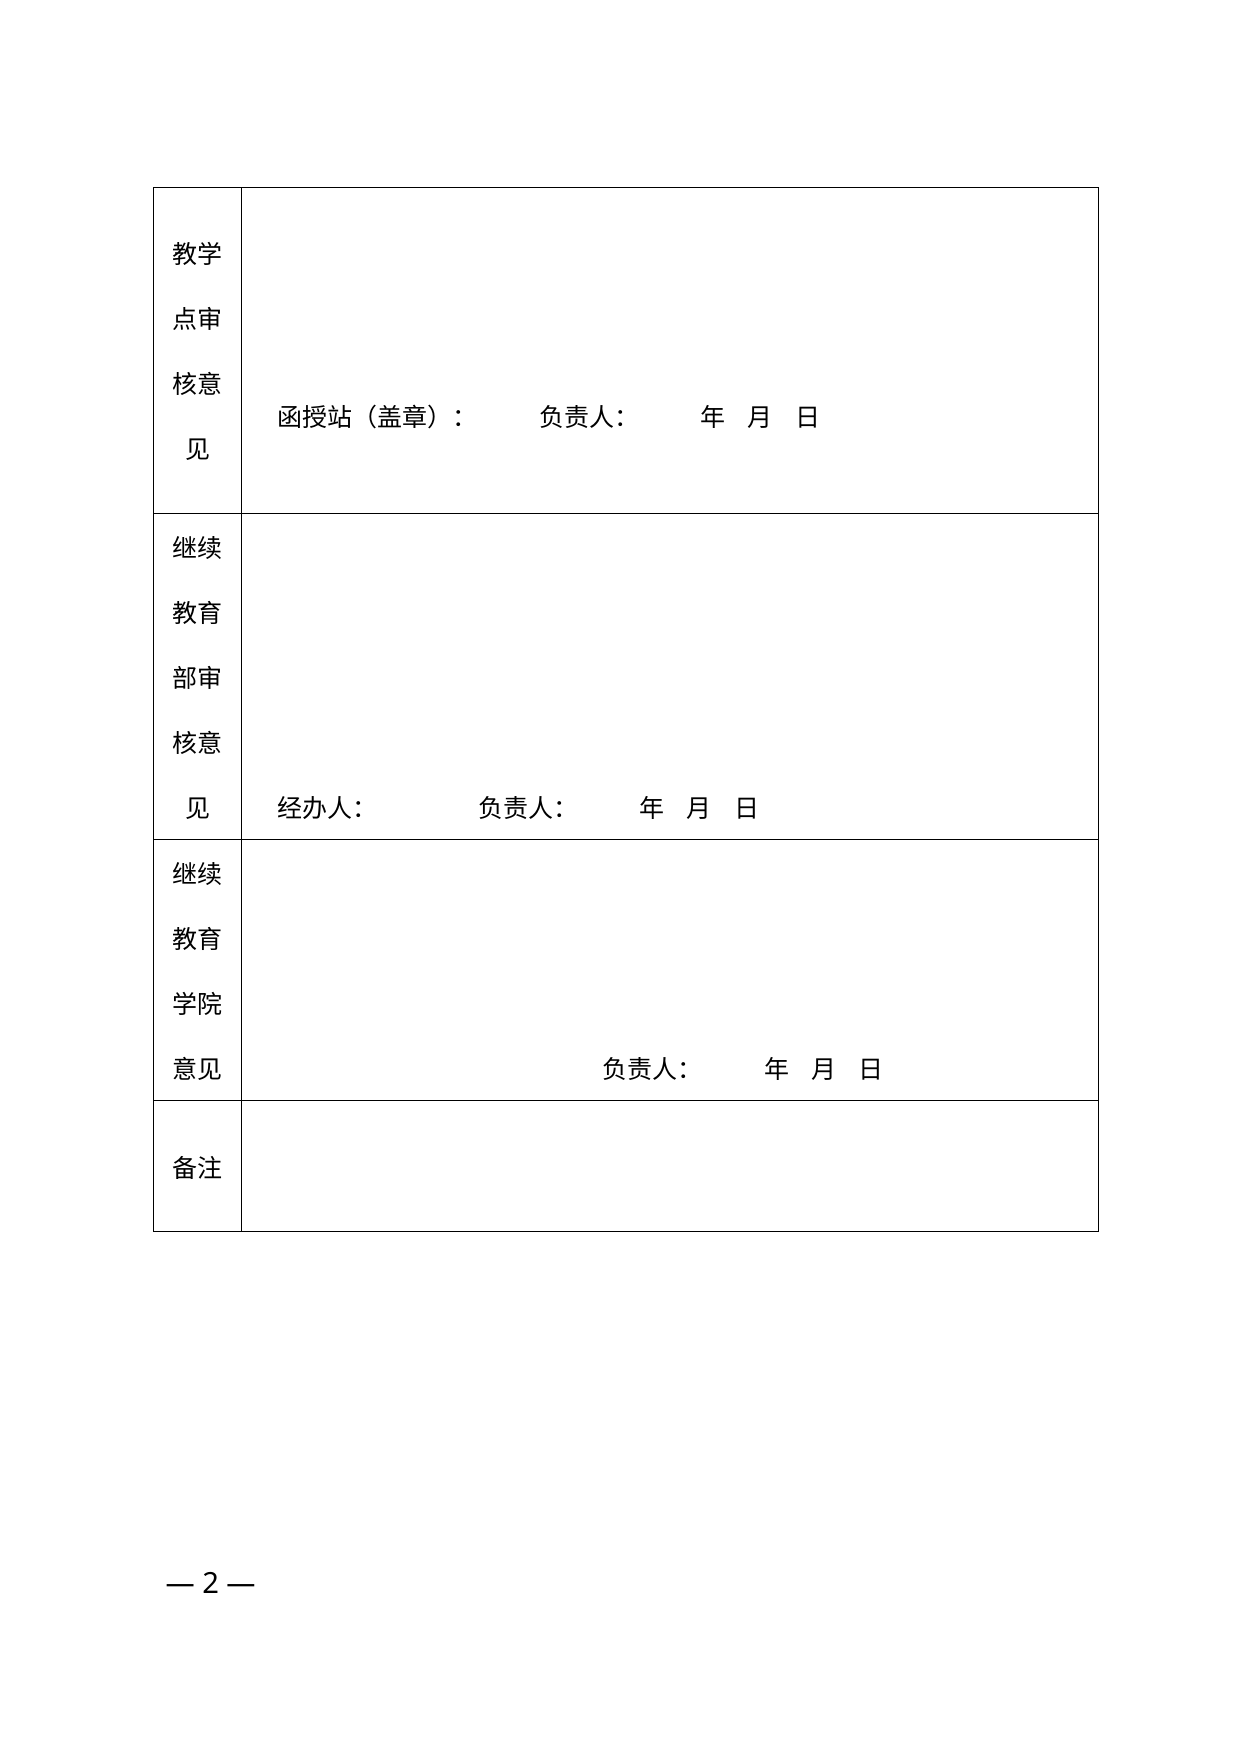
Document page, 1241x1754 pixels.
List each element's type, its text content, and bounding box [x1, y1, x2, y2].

table_cell 负责人： 年 月 日 [242, 840, 1098, 1100]
table_cell 教学点审核意见 [154, 188, 241, 513]
table_cell 备注 [154, 1101, 241, 1231]
table_cell 经办人： 负责人： 年 月 日 [242, 514, 1098, 839]
table_cell 继续教育部审核意见 [154, 514, 241, 839]
table_cell 继续教育学院意见 [154, 840, 241, 1100]
table_cell [242, 1101, 1098, 1231]
table_cell 函授站（盖章）： 负责人： 年 月 日 [242, 188, 1098, 513]
